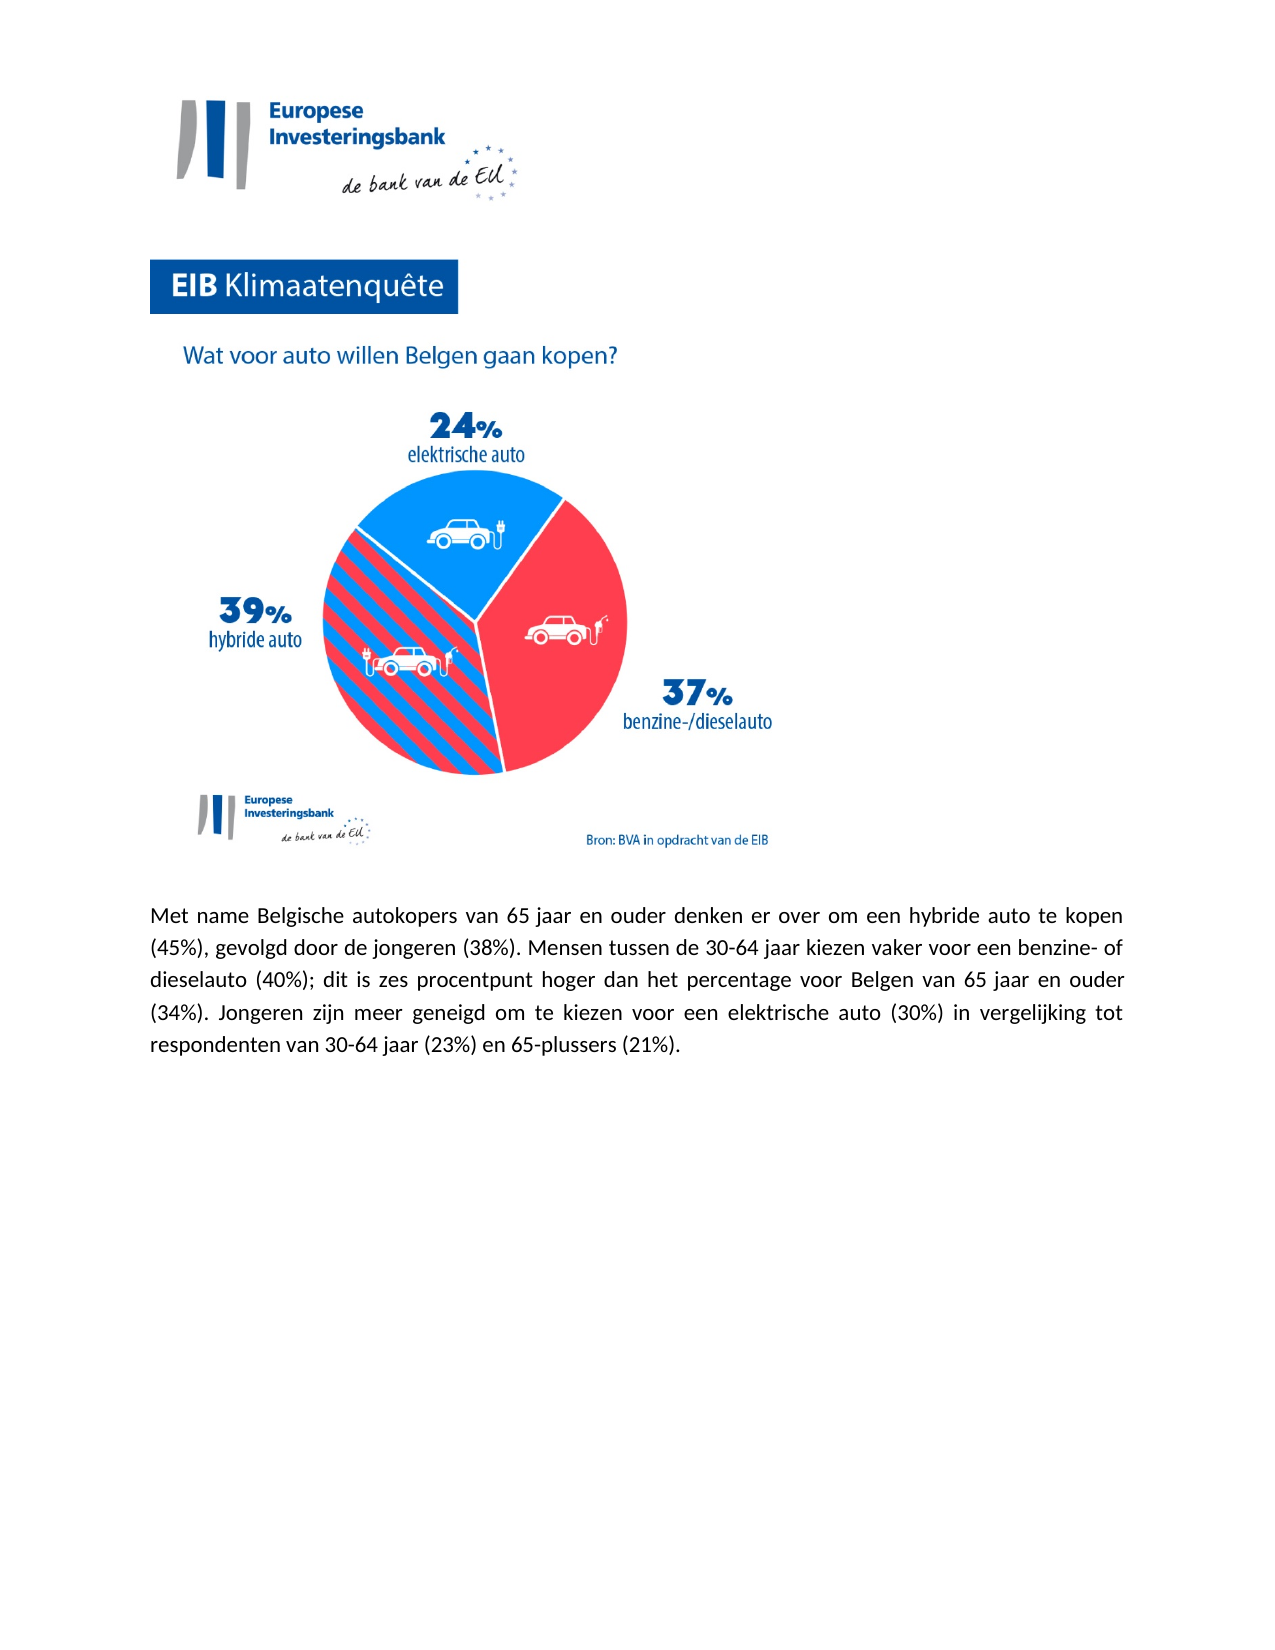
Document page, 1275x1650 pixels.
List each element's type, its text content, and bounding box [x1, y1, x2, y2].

picture [150, 75, 800, 877]
text Met name Belgische autokopers van 65 jaar en ouder denken er over om een hybride auto te kopen (45%), gevolgd door de jongeren (38%). Mensen tussen de 30-64 jaar kiezen vaker voor een benzine- of dieselauto (40%); dit is zes procentpunt hoger dan het percentage voor Belgen van 65 jaar en ouder (34%). Jongeren zijn meer geneigd om te kiezen voor een elektrische auto (30%) in vergelijking tot respondenten van 30-64 jaar (23%) en 65-plussers (21%). [150, 901, 1125, 1058]
